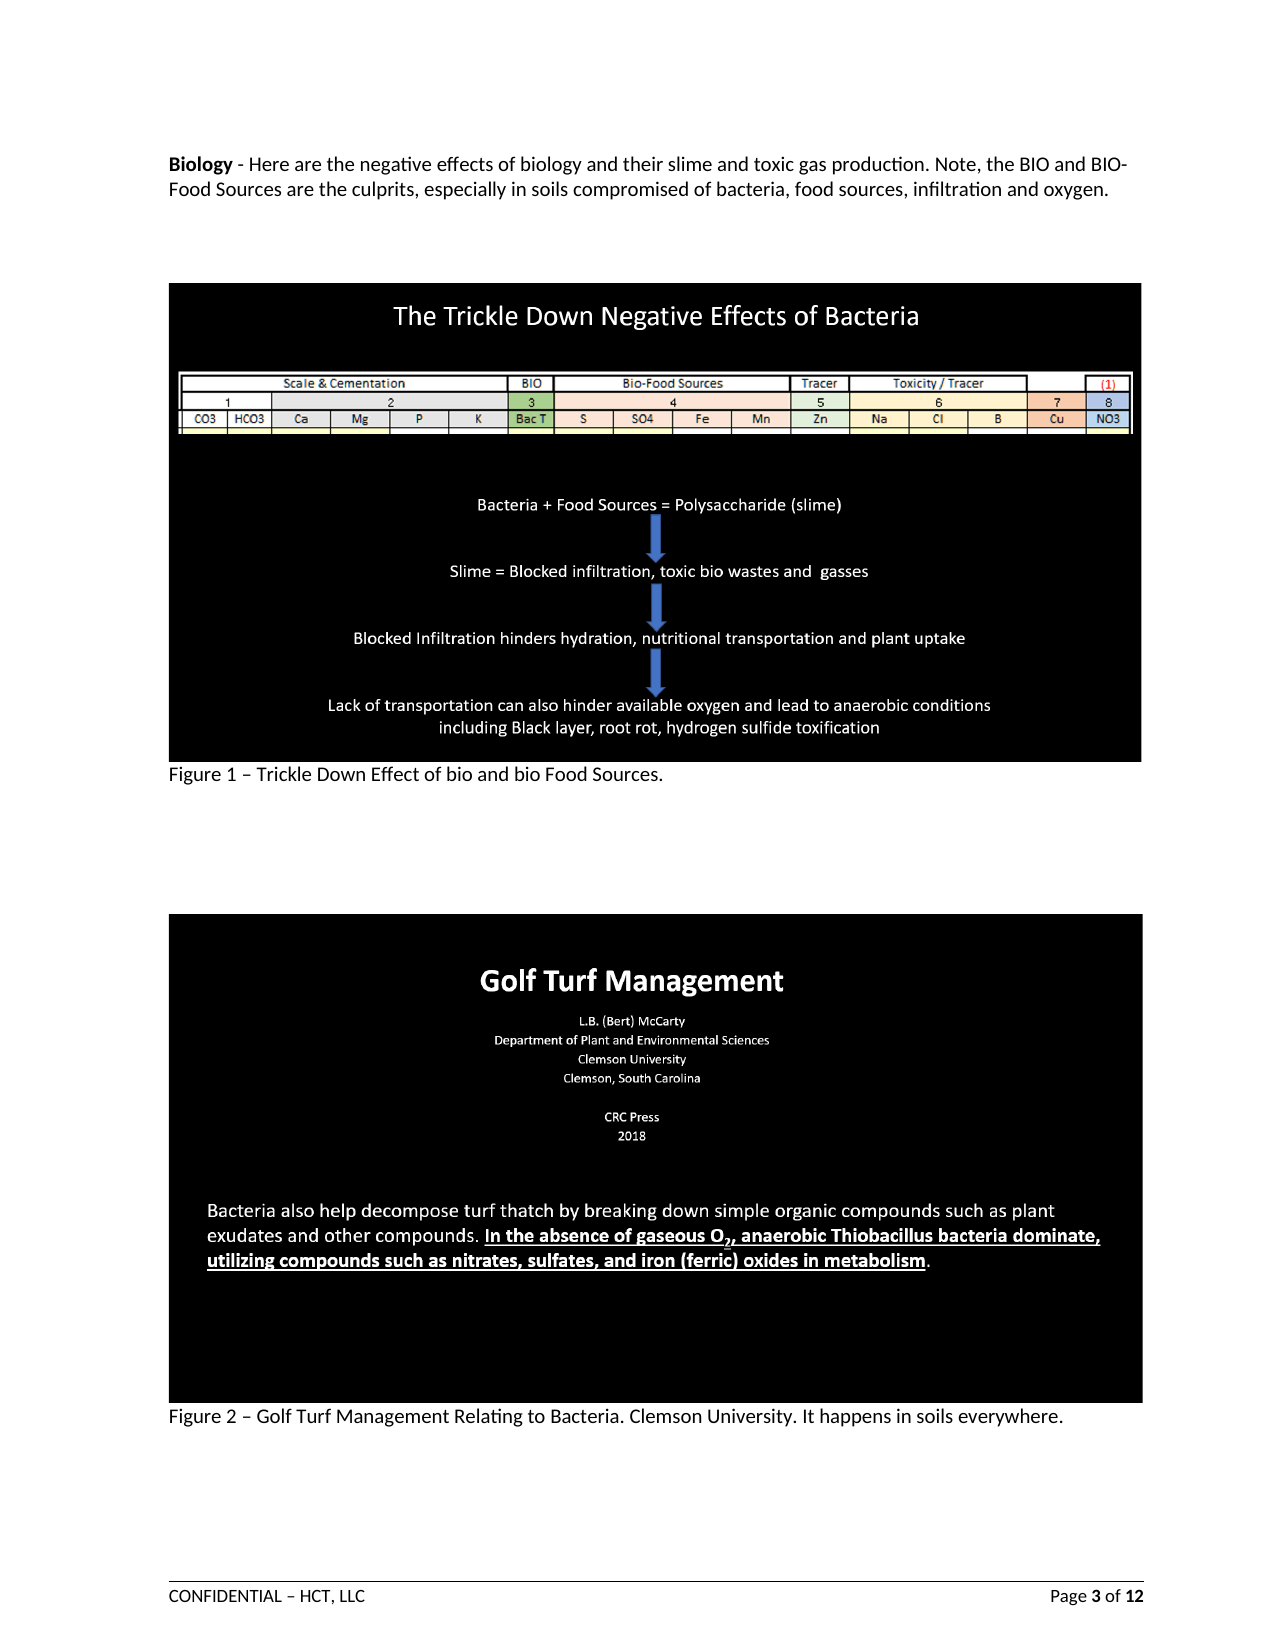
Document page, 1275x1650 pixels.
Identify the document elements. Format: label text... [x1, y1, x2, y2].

text Figure 2 – Golf Turf Management Relating to Bacteria. Clemson University. It happens in soils everywhere. [169, 1403, 1144, 1428]
text Figure 1 – Trickle Down Effect of bio and bio Food Sources. [169, 762, 1144, 787]
text Biology - Here are the negative effects of biology and their slime and toxic gas production. Note, the BIO and BIO-Food Sources are the culprits, especially in soils compromised of bacteria, food sources, infiltration and oxygen. [169, 151, 1144, 202]
picture [168, 914, 1143, 1403]
picture [168, 283, 1142, 762]
